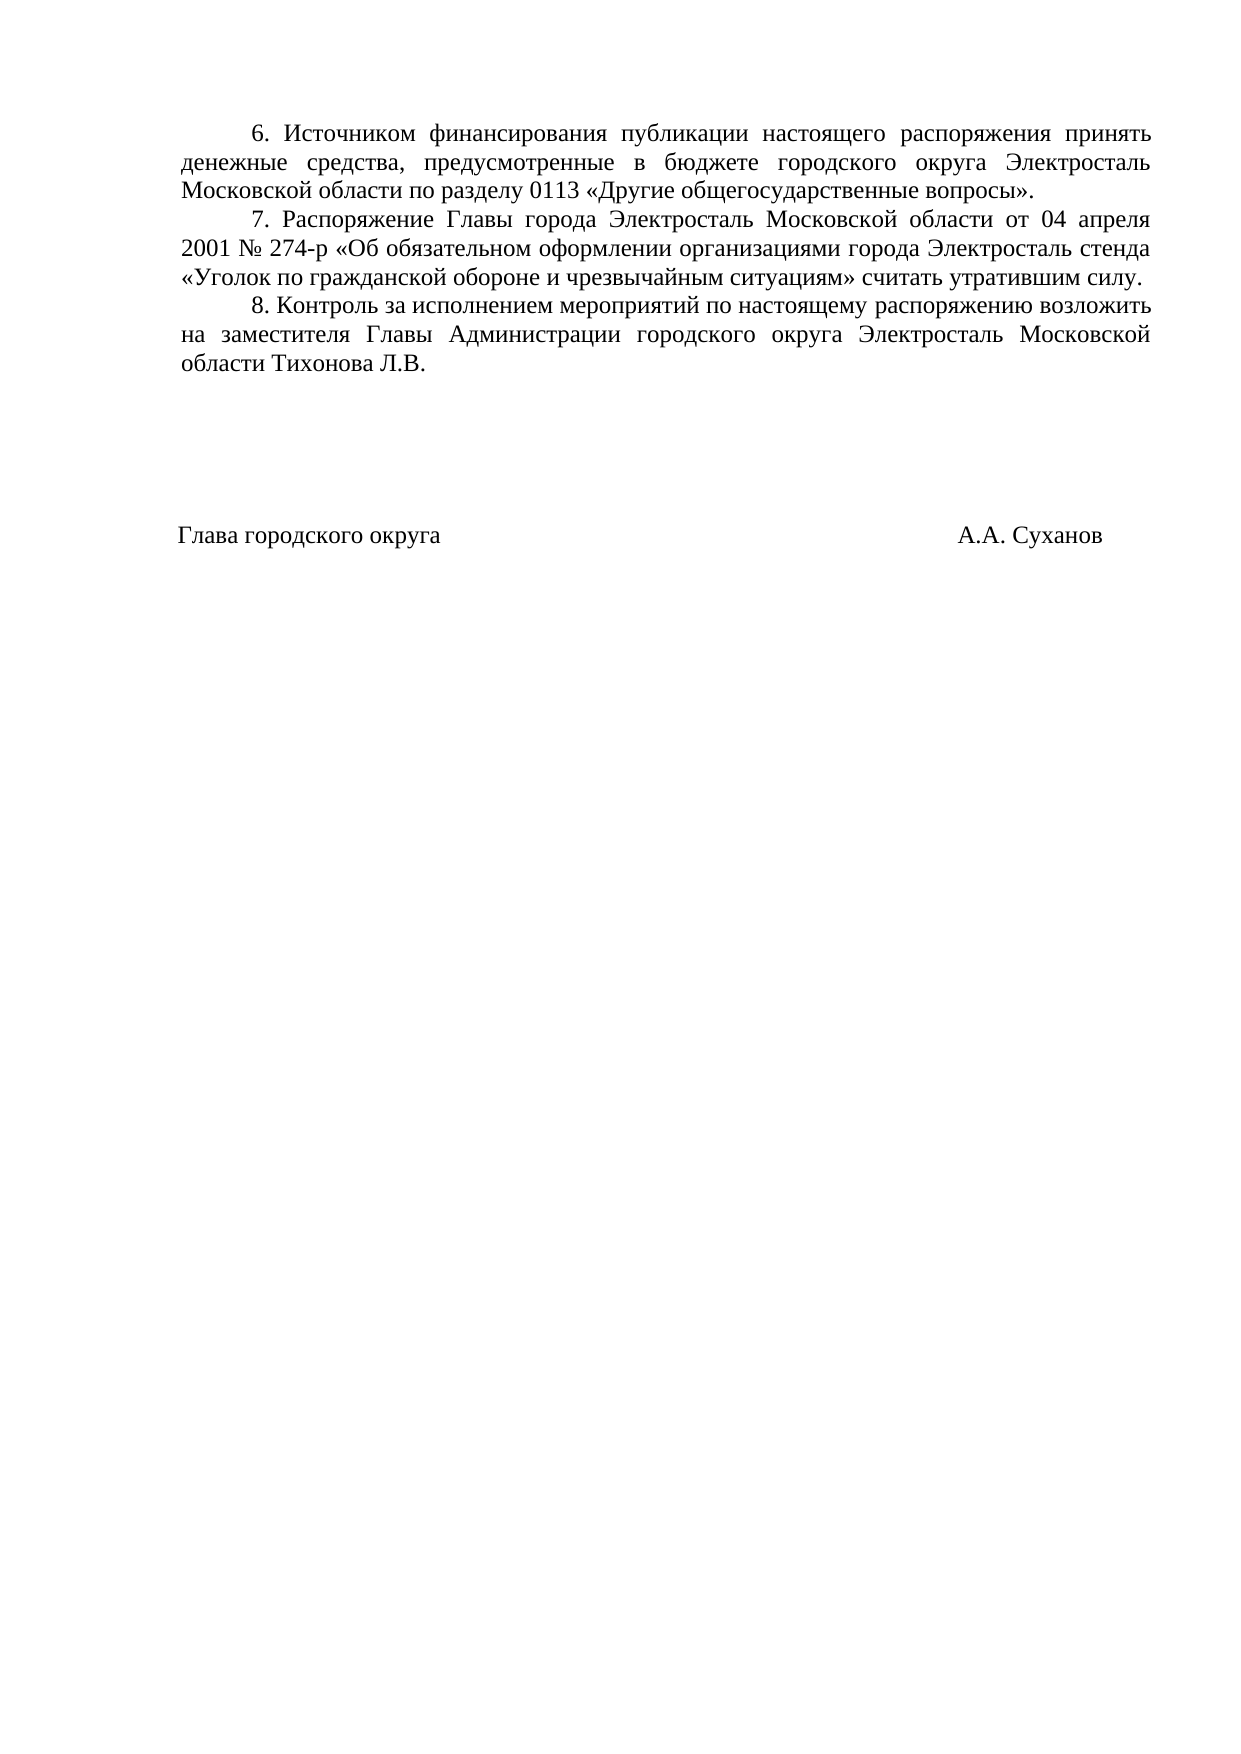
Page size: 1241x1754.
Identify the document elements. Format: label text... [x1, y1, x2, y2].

text 6. Источником финансирования публикации настоящего распоряжения принять денежные средства, предусмотренные в бюджете городского округа Электросталь Московской области по разделу 0113 «Другие общегосударственные вопросы». [181, 118, 1152, 204]
text 8. Контроль за исполнением мероприятий по настоящему распоряжению возложить на заместителя Главы Администрации городского округа Электросталь Московской области Тихонова Л.В. [181, 291, 1152, 377]
text 7. Распоряжение Главы города Электросталь Московской области от 04 апреля 2001 № 274-р «Об обязательном оформлении организациями города Электросталь стенда «Уголок по гражданской обороне и чрезвычайным ситуациям» считать утратившим силу. [181, 204, 1152, 291]
text Глава городского округа А.А. Суханов [177, 521, 1152, 549]
